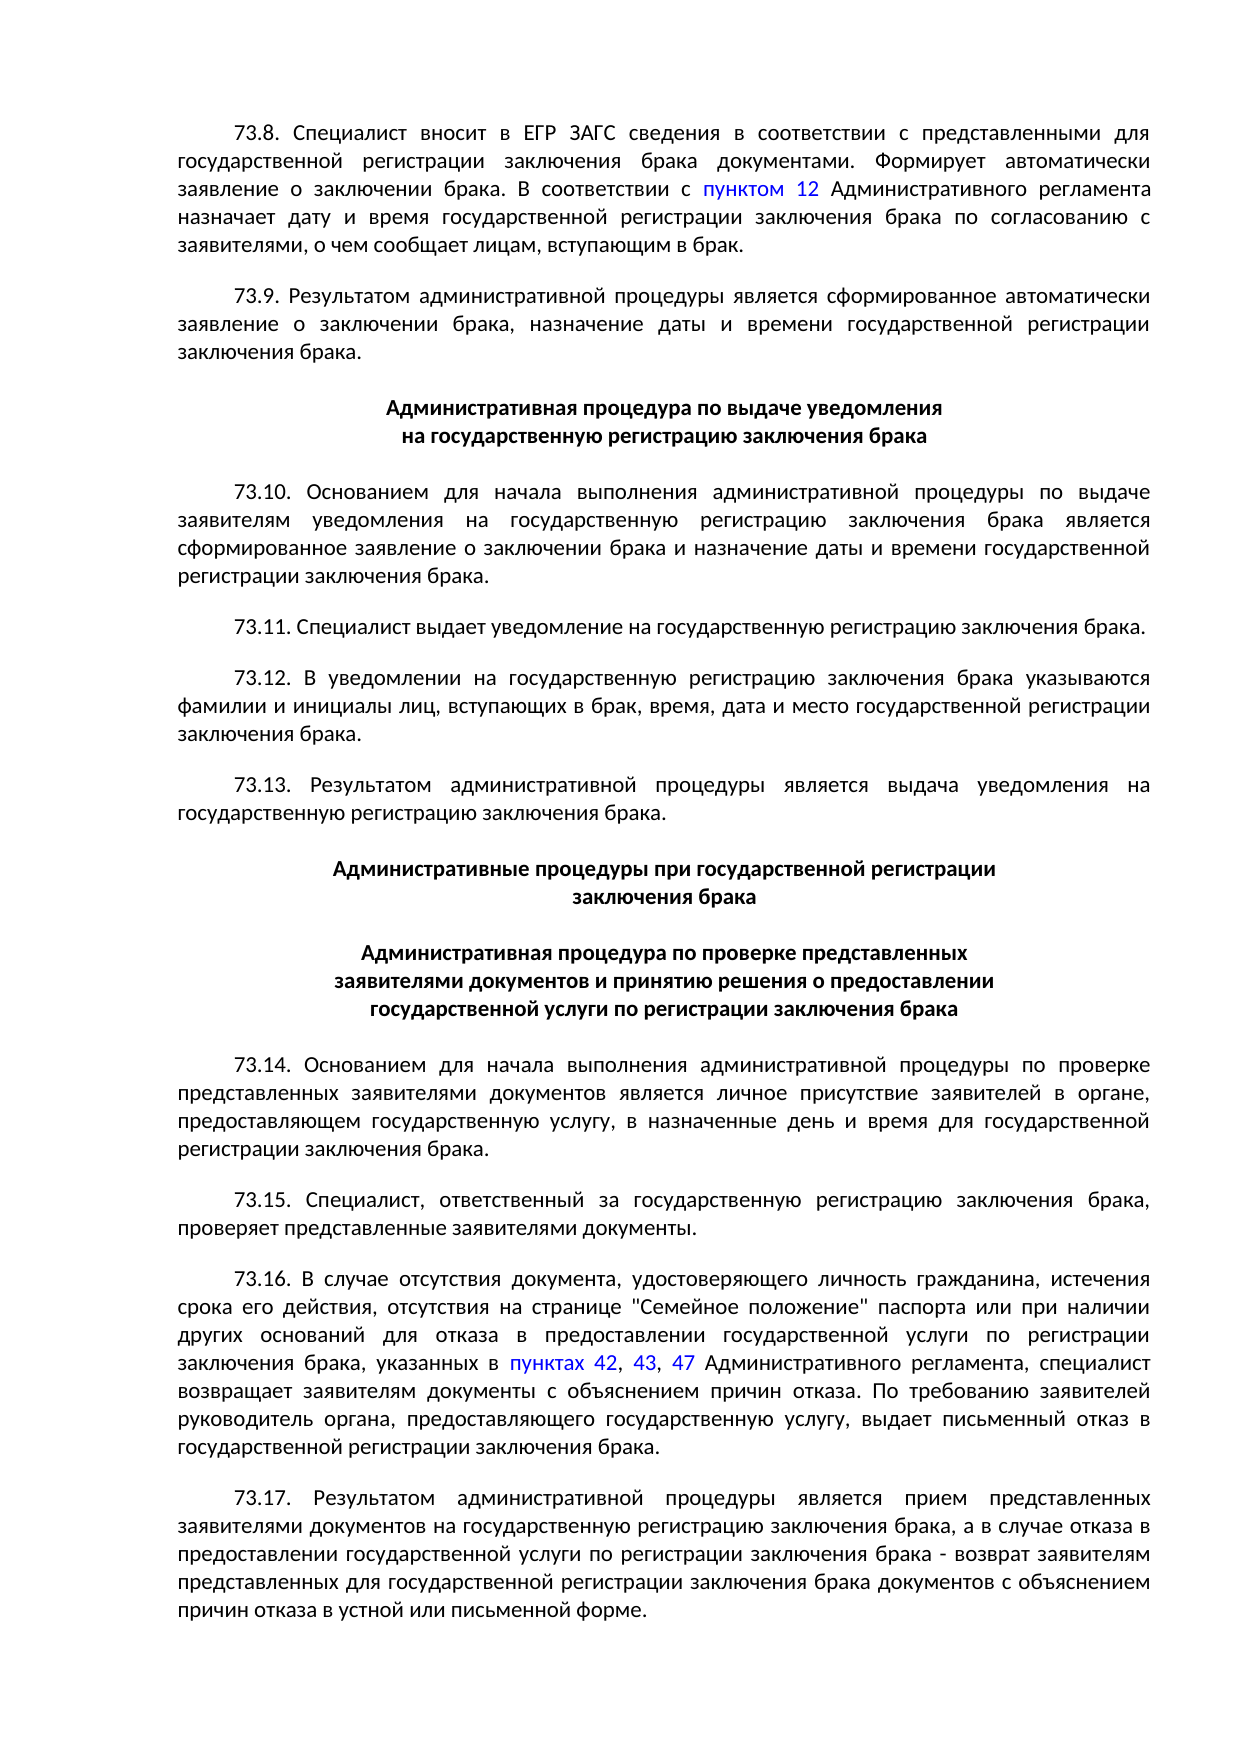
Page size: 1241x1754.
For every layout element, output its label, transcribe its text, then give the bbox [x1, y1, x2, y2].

title государственной услуги по регистрации заключения брака [177, 994, 1152, 1022]
text 73.11. Специалист выдает уведомление на государственную регистрацию заключения брака. [177, 612, 1152, 640]
text 73.14. Основанием для начала выполнения административной процедуры по проверке представленных заявителями документов является личное присутствие заявителей в органе, предоставляющем государственную услугу, в назначенные день и время для государственной регистрации заключения брака. [177, 1050, 1152, 1162]
text 73.12. В уведомлении на государственную регистрацию заключения брака указываются фамилии и инициалы лиц, вступающих в брак, время, дата и место государственной регистрации заключения брака. [177, 663, 1152, 747]
text 73.13. Результатом административной процедуры является выдача уведомления на государственную регистрацию заключения брака. [177, 770, 1152, 826]
title заявителями документов и принятию решения о предоставлении [177, 966, 1152, 994]
title Административные процедуры при государственной регистрации [177, 854, 1152, 882]
text 73.8. Специалист вносит в ЕГР ЗАГС сведения в соответствии с представленными для государственной регистрации заключения брака документами. Формирует автоматически заявление о заключении брака. В соответствии с пунктом 12 Административного регламента назначает дату и время государственной регистрации заключения брака по согласованию с заявителями, о чем сообщает лицам, вступающим в брак. [177, 118, 1152, 258]
title Административная процедура по выдаче уведомления [177, 393, 1152, 421]
title заключения брака [177, 882, 1152, 910]
text 73.10. Основанием для начала выполнения административной процедуры по выдаче заявителям уведомления на государственную регистрацию заключения брака является сформированное заявление о заключении брака и назначение даты и времени государственной регистрации заключения брака. [177, 477, 1152, 589]
text 73.15. Специалист, ответственный за государственную регистрацию заключения брака, проверяет представленные заявителями документы. [177, 1185, 1152, 1241]
title Административная процедура по проверке представленных [177, 938, 1152, 966]
text 73.17. Результатом административной процедуры является прием представленных заявителями документов на государственную регистрацию заключения брака, а в случае отказа в предоставлении государственной услуги по регистрации заключения брака - возврат заявителям представленных для государственной регистрации заключения брака документов с объяснением причин отказа в устной или письменной форме. [177, 1483, 1152, 1623]
title на государственную регистрацию заключения брака [177, 421, 1152, 449]
text 73.16. В случае отсутствия документа, удостоверяющего личность гражданина, истечения срока его действия, отсутствия на странице "Семейное положение" паспорта или при наличии других оснований для отказа в предоставлении государственной услуги по регистрации заключения брака, указанных в пунктах 42, 43, 47 Административного регламента, специалист возвращает заявителям документы с объяснением причин отказа. По требованию заявителей руководитель органа, предоставляющего государственную услугу, выдает письменный отказ в государственной регистрации заключения брака. [177, 1264, 1152, 1461]
text 73.9. Результатом административной процедуры является сформированное автоматически заявление о заключении брака, назначение даты и времени государственной регистрации заключения брака. [177, 281, 1152, 365]
